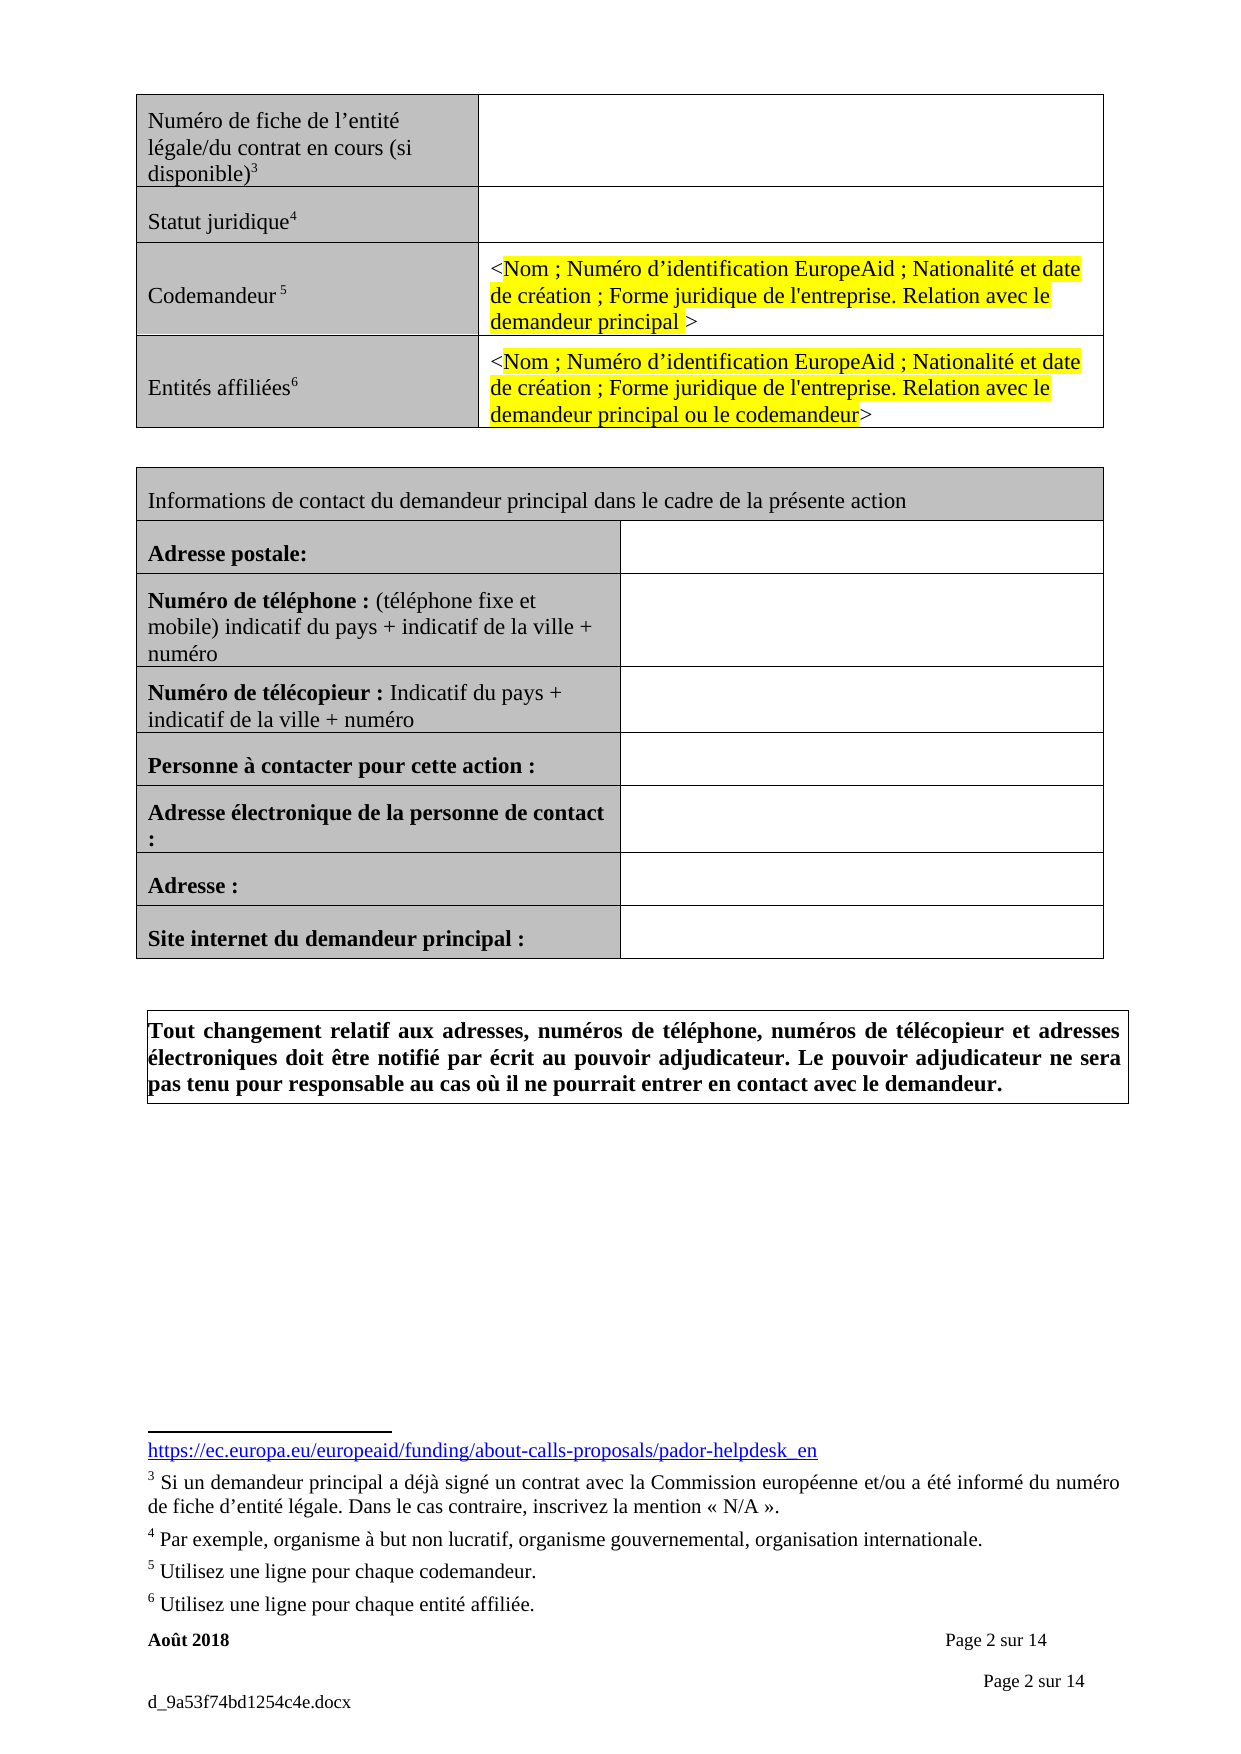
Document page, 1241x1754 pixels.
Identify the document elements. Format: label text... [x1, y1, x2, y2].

table_cell Adresse : [137, 853, 620, 905]
table_cell Numéro de télécopieur : Indicatif du pays + indicatif de la ville + numéro [137, 667, 620, 732]
table_cell Statut juridique [137, 187, 478, 242]
table_cell <Nom ; Numéro d’identification EuropeAid ; Nationalité et date de création ; Forme juridique de l'entreprise. Relation avec le demandeur principal ou le codemandeur> [479, 336, 1103, 427]
table_cell [479, 95, 1103, 186]
table_cell [621, 574, 1103, 666]
table_cell Site internet du demandeur principal : [137, 906, 620, 958]
table_cell Adresse électronique de la personne de contact : [137, 786, 620, 852]
table_cell [621, 733, 1103, 785]
table_cell [621, 521, 1103, 573]
table_cell Personne à contacter pour cette action : [137, 733, 620, 785]
table_cell [621, 667, 1103, 732]
table_cell [621, 853, 1103, 905]
table_cell Numéro de téléphone : (téléphone fixe et mobile) indicatif du pays + indicatif de la ville + numéro [137, 574, 620, 666]
table_cell [479, 187, 1103, 242]
table_cell Numéro de fiche de l’entité légale/du contrat en cours (si disponible) [137, 95, 478, 186]
table_cell Codemandeur [137, 243, 478, 334]
text Tout changement relatif aux adresses, numéros de téléphone, numéros de télécopieur et adresses électroniques doit être notifié par écrit au pouvoir adjudicateur. Le pouvoir adjudicateur ne sera pas tenu pour responsable au cas où il ne pourrait entrer en contact avec le demandeur. [148, 1011, 1128, 1103]
table_cell [621, 906, 1103, 958]
table_cell Entités affiliées [137, 336, 478, 427]
table_cell Adresse postale: [137, 521, 620, 573]
table_cell [621, 786, 1103, 852]
table_cell <Nom ; Numéro d’identification EuropeAid ; Nationalité et date de création ; Forme juridique de l'entreprise. Relation avec le demandeur principal > [479, 243, 1103, 334]
table_header Informations de contact du demandeur principal dans le cadre de la présente action [137, 468, 1103, 520]
